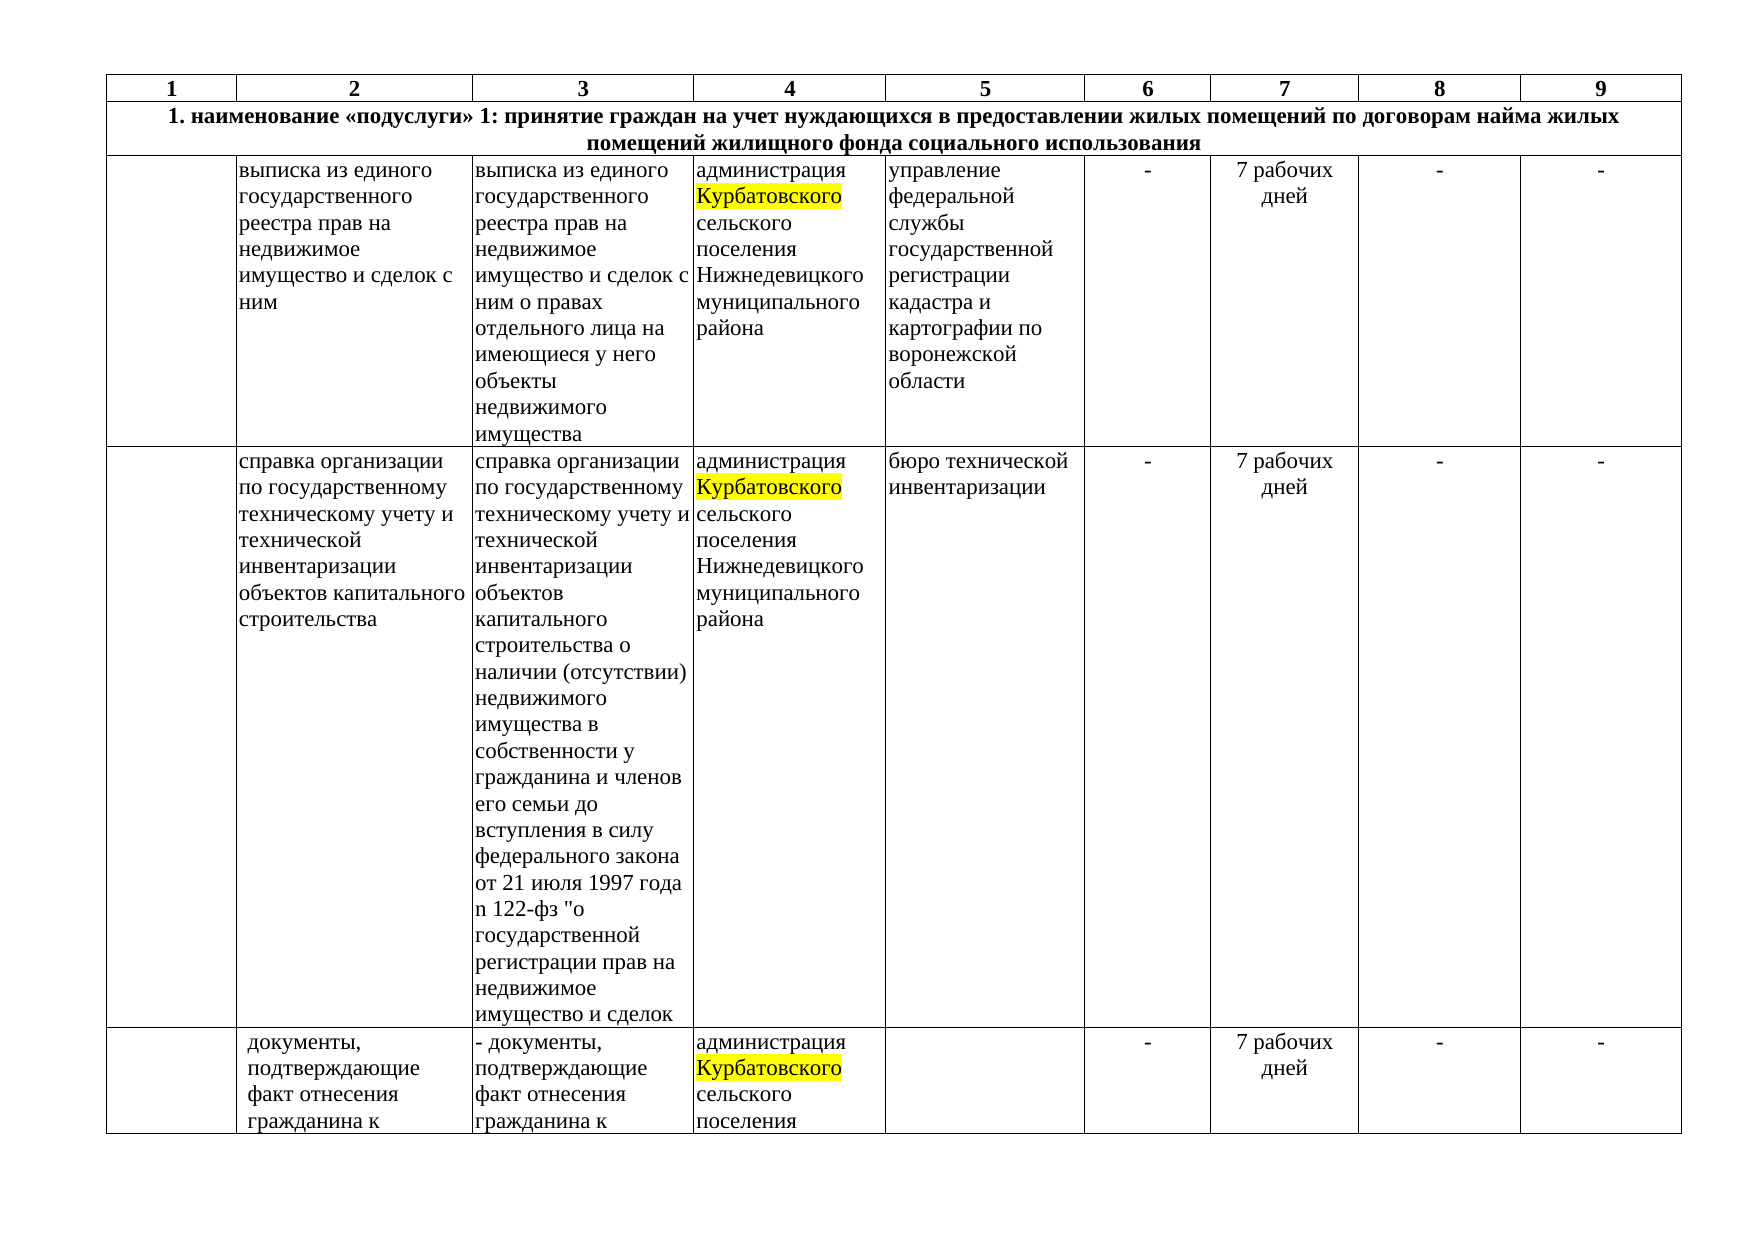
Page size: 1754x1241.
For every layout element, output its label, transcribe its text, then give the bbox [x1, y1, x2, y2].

table_cell - [1085, 1028, 1210, 1133]
table_cell 8 [1359, 75, 1520, 101]
table_cell - [1521, 1028, 1681, 1133]
table_cell 1 [107, 75, 236, 101]
table_cell - [1359, 447, 1520, 1027]
table_cell - [1085, 447, 1210, 1027]
table_cell - [1085, 156, 1210, 446]
table_cell управление федеральной службы государственной регистрации кадастра и картографии по воронежской области [886, 156, 1084, 446]
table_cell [694, 1028, 885, 1133]
table_cell 1. наименование «подуслуги» 1: принятие граждан на учет нуждающихся в предоставлении жилых помещений по договорам найма жилых помещений жилищного фонда социального использования [107, 102, 1681, 155]
table_cell - [1521, 156, 1681, 446]
table_cell 4 [694, 75, 885, 101]
table_cell администрация Курбатовского сельского поселения Нижнедевицкого муниципального района [694, 156, 885, 446]
table_cell 2 [237, 75, 472, 101]
table_cell справка организации по государственному техническому учету и технической инвентаризации объектов капитального строительства о наличии (отсутствии) недвижимого имущества в собственности у гражданина и членов его семьи до вступления в силу федерального закона от 21 июля 1997 года n 122-фз "о государственной регистрации прав на недвижимое имущество и сделок [473, 447, 693, 1027]
table_cell 7 рабочих дней [1211, 447, 1358, 1027]
table_cell 7 [1211, 75, 1358, 101]
table_cell выписка из единого государственного реестра прав на недвижимое имущество и сделок с ним [237, 156, 472, 446]
table_cell справка организации по государственному техническому учету и технической инвентаризации объектов капитального строительства [237, 447, 472, 1027]
table_cell 9 [1521, 75, 1681, 101]
table_cell [107, 1028, 236, 1133]
table_cell 7 рабочих дней [1211, 1028, 1358, 1133]
table_cell - [1359, 1028, 1520, 1133]
table_cell [107, 447, 236, 1027]
table_cell 7 рабочих дней [1211, 156, 1358, 446]
table_cell [886, 1028, 1084, 1133]
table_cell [473, 1028, 693, 1133]
table_cell бюро технической инвентаризации [886, 447, 1084, 1027]
table_cell - [1359, 156, 1520, 446]
table_cell - [1521, 447, 1681, 1027]
table_cell 3 [473, 75, 693, 101]
table_cell 5 [886, 75, 1084, 101]
table_cell 6 [1085, 75, 1210, 101]
table_cell администрация Курбатовского сельского поселения Нижнедевицкого муниципального района [694, 447, 885, 1027]
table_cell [237, 1028, 472, 1133]
table_cell [107, 156, 236, 446]
table_cell выписка из единого государственного реестра прав на недвижимое имущество и сделок с ним о правах отдельного лица на имеющиеся у него объекты недвижимого имущества [473, 156, 693, 446]
